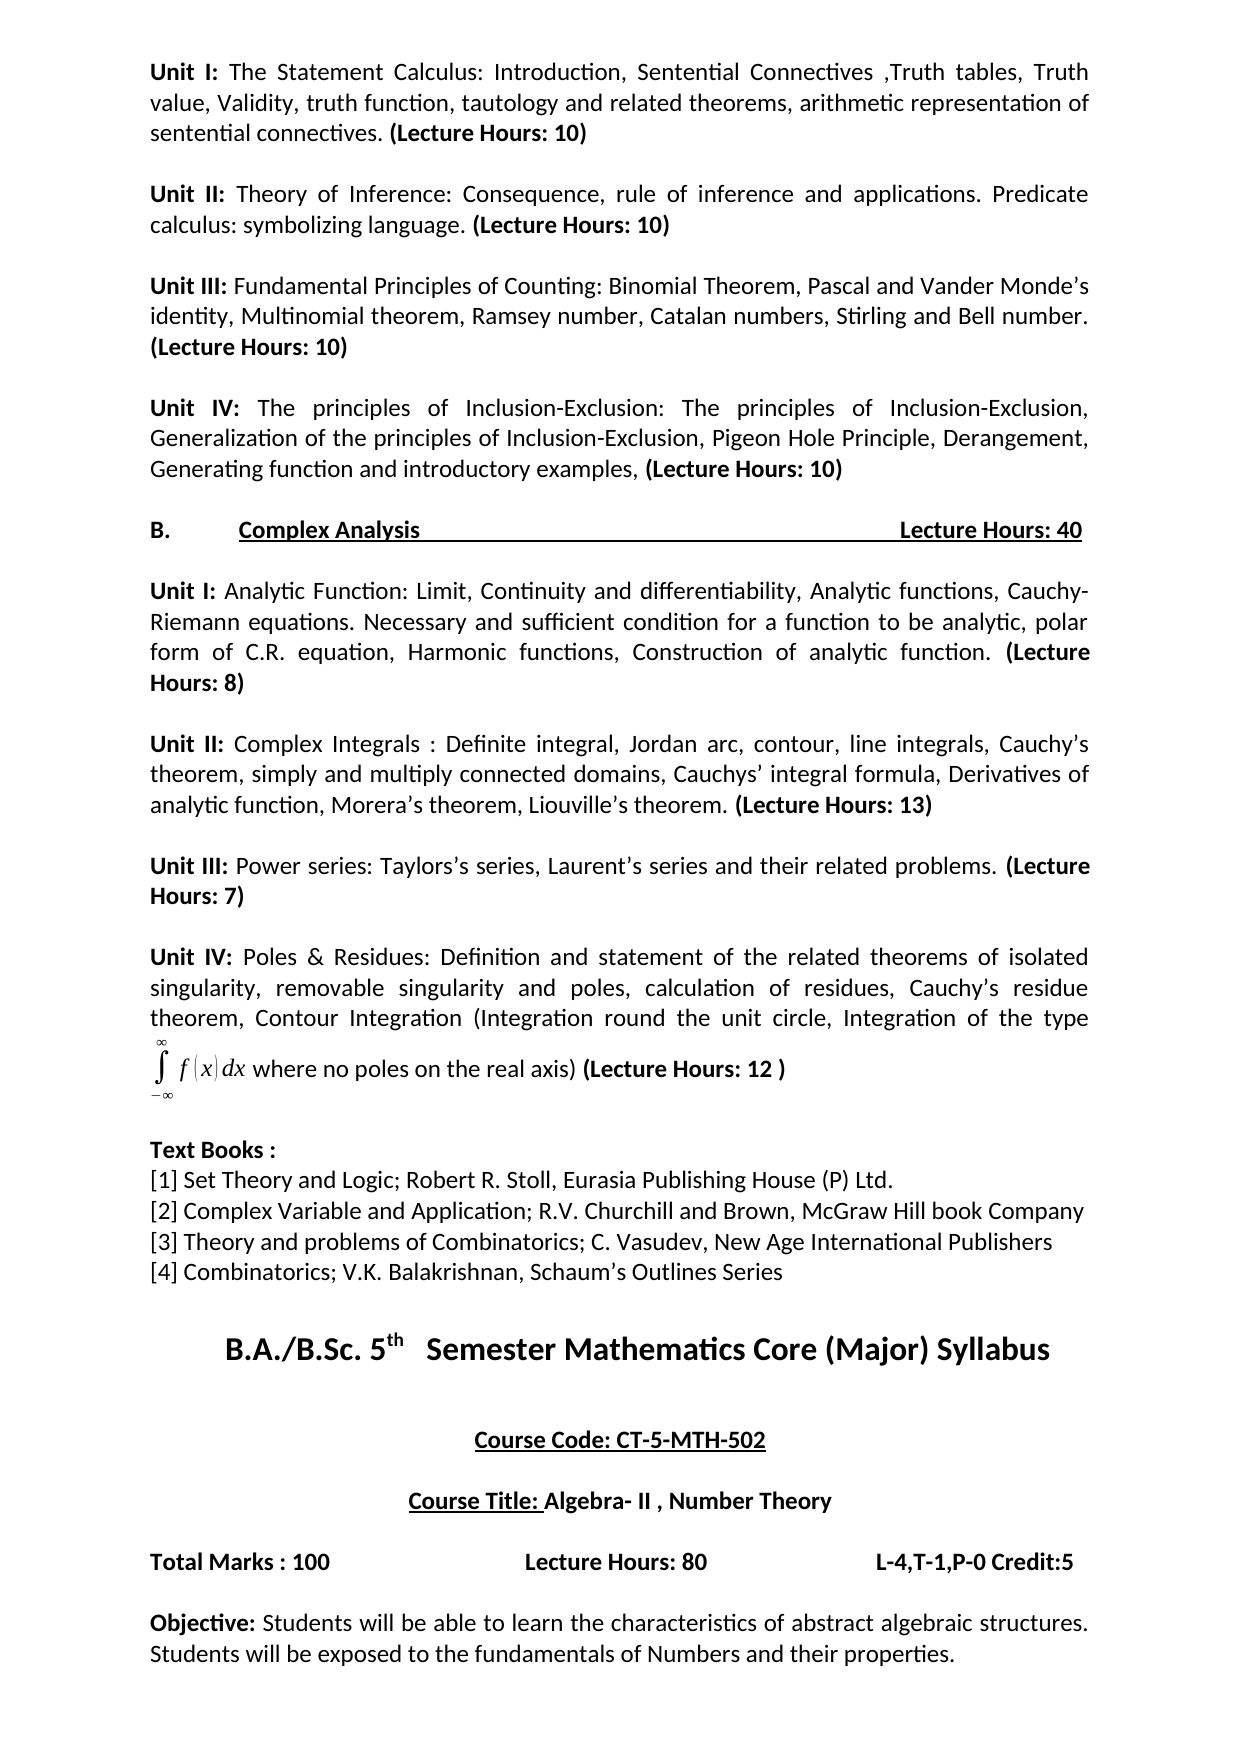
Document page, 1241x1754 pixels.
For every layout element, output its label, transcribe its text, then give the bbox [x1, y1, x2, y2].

text [1] Set Theory and Logic; Robert R. Stoll, Eurasia Publishing House (P) Ltd. [150, 1165, 1090, 1195]
text Unit IV: The principles of Inclusion-Exclusion: The principles of Inclusion-Exclusion, Generalization of the principles of Inclusion-Exclusion, Pigeon Hole Principle, Derangement, Generating function and introductory examples, (Lecture Hours: 10) [150, 392, 1090, 483]
text [4] Combinatorics; V.K. Balakrishnan, Schaum’s Outlines Series [150, 1256, 1090, 1287]
text Unit III: Fundamental Principles of Counting: Binomial Theorem, Pascal and Vander Monde’s identity, Multinomial theorem, Ramsey number, Catalan numbers, Stirling and Bell number. (Lecture Hours: 10) [150, 270, 1090, 361]
text [3] Theory and problems of Combinatorics; C. Vasudev, New Age International Publishers [150, 1226, 1090, 1256]
text Unit I: Analytic Function: Limit, Continuity and differentiability, Analytic functions, Cauchy-Riemann equations. Necessary and sufficient condition for a function to be analytic, polar form of C.R. equation, Harmonic functions, Construction of analytic function. (Lecture Hours: 8) [150, 575, 1090, 697]
text [2] Complex Variable and Application; R.V. Churchill and Brown, McGraw Hill book Company [150, 1195, 1090, 1226]
text Unit II: Complex Integrals : Definite integral, Jordan arc, contour, line integrals, Cauchy’s theorem, simply and multiply connected domains, Cauchys’ integral formula, Derivatives of analytic function, Morera’s theorem, Liouville’s theorem. (Lecture Hours: 13) [150, 728, 1090, 819]
text Unit IV: Poles & Residues: Definition and statement of the related theorems of isolated singularity, removable singularity and poles, calculation of residues, Cauchy’s residue theorem, Contour Integration (Integration round the unit circle, Integration of the type where no poles on the real axis) (Lecture Hours: 12 ) [150, 941, 1090, 1104]
text Course Title: Algebra- II , Number Theory [150, 1485, 1090, 1516]
text B. Complex Analysis Lecture Hours: 40 [150, 514, 1090, 544]
text Course Code: CT-5-MTH-502 [150, 1424, 1090, 1454]
text Objective: Students will be able to learn the characteristics of abstract algebraic structures. Students will be exposed to the fundamentals of Numbers and their properties. [150, 1607, 1090, 1668]
text Unit II: Theory of Inference: Consequence, rule of inference and applications. Predicate calculus: symbolizing language. (Lecture Hours: 10) [150, 178, 1090, 239]
text Text Books : [150, 1134, 1090, 1165]
text Total Marks : 100 Lecture Hours: 80 L-4,T-1,P-0 Credit:5 [150, 1546, 1090, 1577]
text Unit I: The Statement Calculus: Introduction, Sentential Connectives ,Truth tables, Truth value, Validity, truth function, tautology and related theorems, arithmetic representation of sentential connectives. (Lecture Hours: 10) [150, 56, 1090, 148]
text B.A./B.Sc. 5th Semester Mathematics Core (Major) Syllabus [225, 1327, 1090, 1368]
text Unit III: Power series: Taylors’s series, Laurent’s series and their related problems. (Lecture Hours: 7) [150, 850, 1090, 911]
